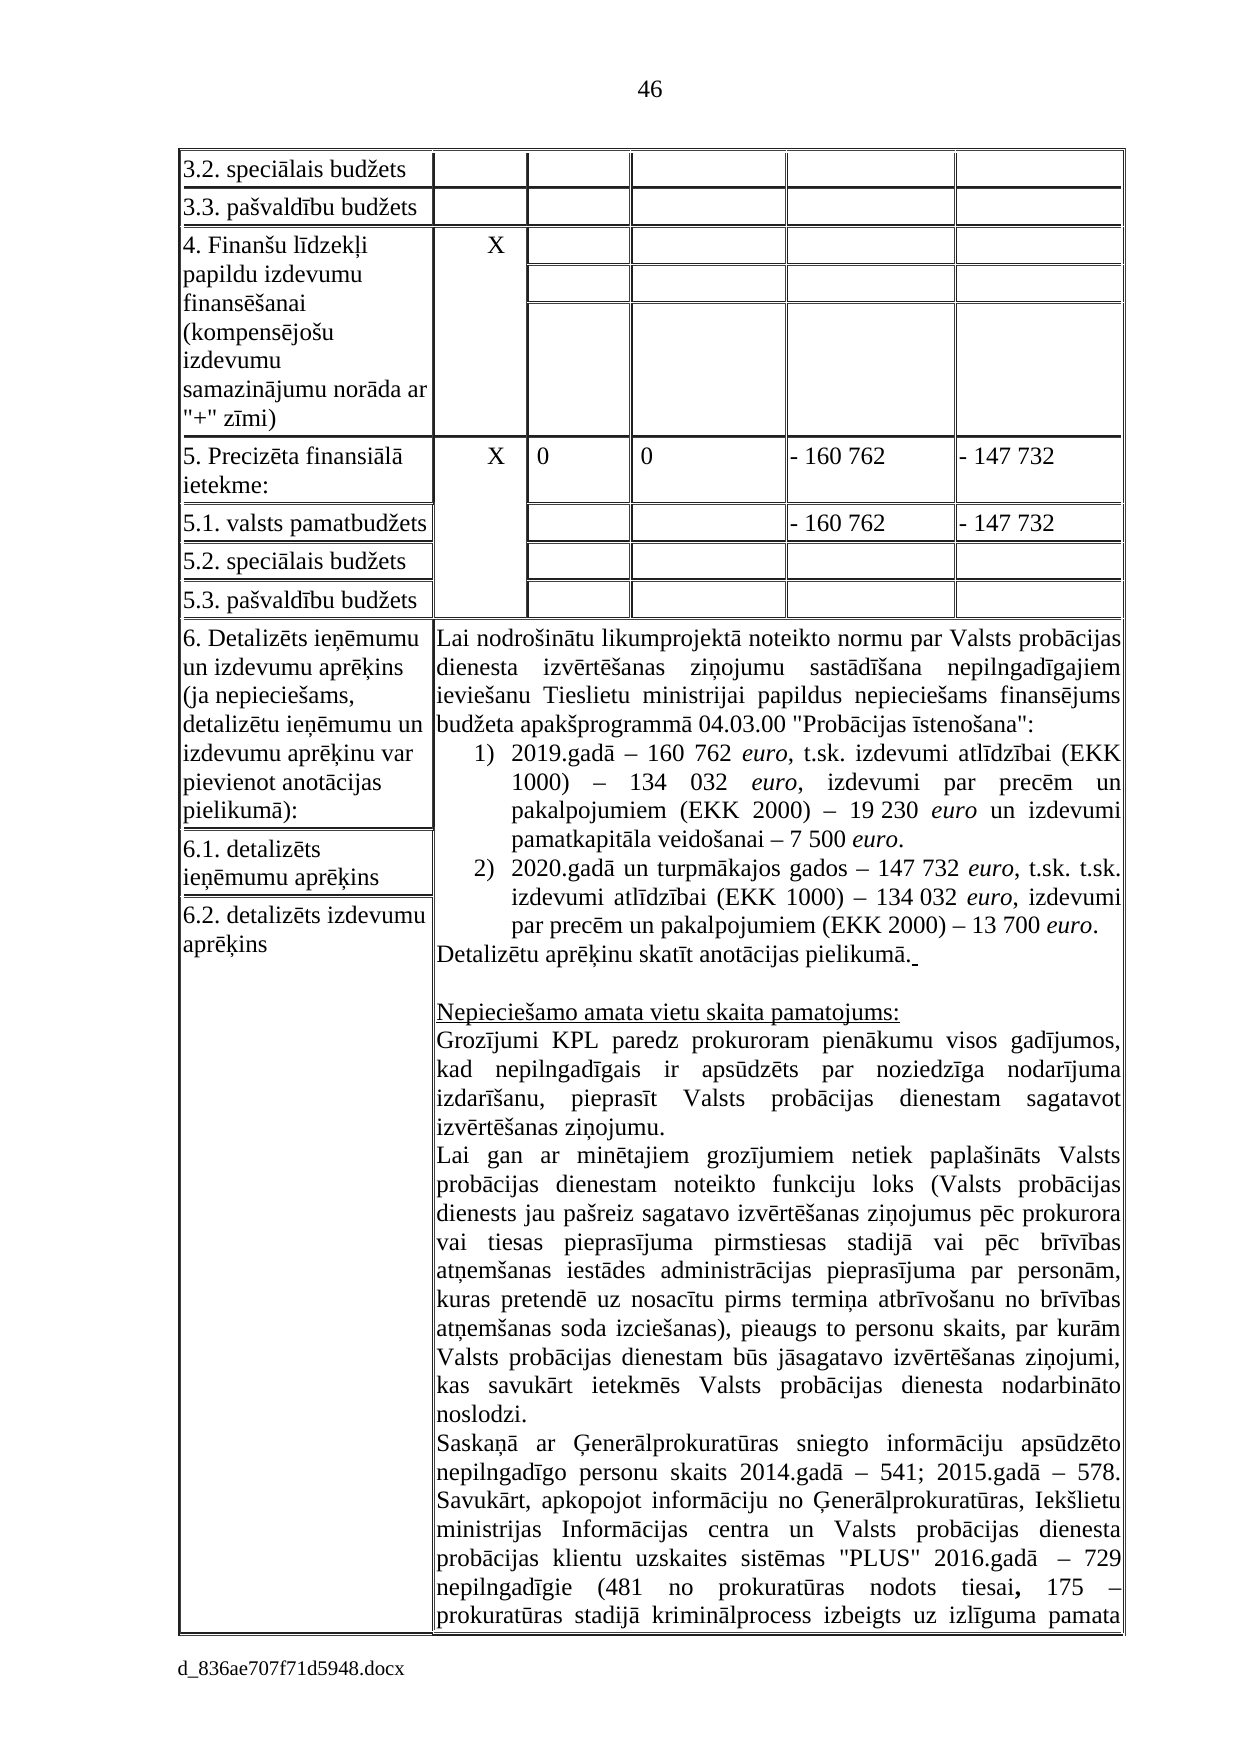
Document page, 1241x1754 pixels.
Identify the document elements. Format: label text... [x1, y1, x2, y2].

table_cell [529, 189, 629, 224]
table_cell [529, 582, 629, 617]
table_cell [956, 301, 1124, 435]
table_cell 0 [633, 438, 785, 502]
table_cell [788, 544, 954, 578]
table_cell [527, 149, 631, 186]
table_cell X [435, 438, 526, 617]
table_cell 5.2. speciālais budžets [181, 540, 432, 578]
table_cell [957, 263, 1123, 301]
table_cell [788, 228, 954, 262]
table_cell [957, 540, 1123, 578]
table_cell [529, 266, 629, 301]
table_cell [529, 304, 629, 435]
table_cell [433, 151, 527, 186]
table_cell [631, 151, 786, 186]
table_cell [957, 224, 1123, 262]
table_cell 5. Precizēta finansiālā ietekme: [181, 435, 432, 502]
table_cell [181, 894, 433, 1632]
table_cell [633, 189, 785, 224]
table_cell [957, 186, 1123, 224]
table_cell 3.3. pašvaldību budžets [181, 186, 432, 224]
table_cell 4. Finanšu līdzekļi papildu izdevumu finansēšanai (kompensējošu izdevumu samazinājumu norāda ar "+" zīmi) [181, 224, 432, 435]
table_cell X [435, 228, 526, 435]
table_cell [788, 304, 954, 435]
table_cell [529, 544, 629, 578]
table_cell - 160 762 [788, 505, 954, 540]
table_cell 6. Detalizēts ieņēmumu un izdevumu aprēķins (ja nepieciešams, detalizētu ieņēmumu un izdevumu aprēķinu var pievienot anotācijas pielikumā): [180, 617, 433, 827]
table_cell [633, 228, 785, 262]
table_cell Lai nodrošinātu likumprojektā noteikto normu par Valsts probācijas dienesta izvērtēšanas ziņojumu sastādīšana nepilngadīgajiem ieviešanu Tieslietu ministrijai papildus nepieciešams finansējums budžeta apakšprogrammā 04.03.00 "Probācijas īstenošana": 2019.gadā – 160 762 euro, t.sk. izdevumi atlīdzībai (EKK 1000) – 134 032 euro, izdevumi par precēm un pakalpojumiem (EKK 2000) – 19 230 euro un izdevumi pamatkapitāla veidošanai – 7 500 euro. 2020.gadā un turpmākajos gados – 147 732 euro, t.sk. t.sk. izdevumi atlīdzībai (EKK 1000) – 134 032 euro, izdevumi par precēm un pakalpojumiem (EKK 2000) – 13 700 euro. Detalizētu aprēķinu skatīt anotācijas pielikumā. Nepieciešamo amata vietu skaita pamatojums: Grozījumi KPL paredz prokuroram pienākumu visos gadījumos, kad nepilngadīgais ir apsūdzēts par noziedzīga nodarījuma izdarīšanu, pieprasīt Valsts probācijas dienestam sagatavot izvērtēšanas ziņojumu. Lai gan ar minētajiem grozījumiem netiek paplašināts Valsts probācijas dienestam noteikto funkciju loks (Valsts probācijas dienests jau pašreiz sagatavo izvērtēšanas ziņojumus pēc prokurora vai tiesas pieprasījuma pirmstiesas stadijā vai pēc brīvības atņemšanas iestādes administrācijas pieprasījuma par personām, kuras pretendē uz nosacītu pirms termiņa atbrīvošanu no brīvības atņemšanas soda izciešanas), pieaugs to personu skaits, par kurām Valsts probācijas dienestam būs jāsagatavo izvērtēšanas ziņojumi, kas savukārt ietekmēs Valsts probācijas dienesta nodarbināto noslodzi. Saskaņā ar Ģenerālprokuratūras sniegto informāciju apsūdzēto nepilngadīgo personu skaits 2014.gadā – 541; 2015.gadā – 578. Savukārt, apkopojot informāciju no Ģenerālprokuratūras, Iekšlietu ministrijas Informācijas centra un Valsts probācijas dienesta probācijas klientu uzskaites sistēmas "PLUS" 2016.gadā – 729 nepilngadīgie (481 no prokuratūras nodots tiesai, 175 – prokuratūras stadijā kriminālprocess izbeigts uz izlīguma pamata (377.p. devītais punkts un 379.p.1.d. otrais punkts), 18 - prokurora lēmumi par nosacītu atbrīvošanu no kriminālatbildības un 55 prokurora priekšraksti par sodu (t.sk. 41 piespiedu darbs)). Ņemot vērā, ka viena Valsts probācijas dienesta amatpersona vienlaikus veic vairākas funkcijas, nepieciešamo amata vietu skaits tiek skatīts kontekstā ar visu probācijas klientu lietu skaitu. Izvērtējot plānoto un reāli saņemto izvērtēšanas ziņojumu pieprasījumu skaitu pēdējos gados, pie nosacījuma, ka Valsts probācijas dienesta klientu skaits citās funkcijās nākotnē pieaug saskaņā ar prognozēto, lai nodrošinātu ar grozījumiem KPL saistīto papildu izvērtēšanas ziņojumu sagatavošanu, Valsts probācijas dienestam papildus ir nepieciešamas piecas amata vietas, kas ļautu nodrošināt 385 izvērtēšanas ziņojumu sagatavošanu par nepilngadīgajiem pēc prokurora pieprasījuma (Valsts probācijas dienesta amatpersona viena izvērtēšanas ziņojuma sagatavošanai par nepilngadīgo patērē 21 stundu. Īstenojot tikai izvērtēšanas ziņojuma funkciju, vienai Valsts probācijas dienesta amatpersonai ir jāsagatavo septiņus izvērtēšanas ziņojumus par nepilngadīgo mēnesī, lai slodzes koeficients būtu viens, kas ir pilna slodze. Tas nozīmē, ka viena gada laikā vienas Valsts probācijas dienesta amatpersonas slodze sastāda 77 izvērtēšanas ziņojumus (septiņus izvērtēšanas ziņojumus reizinot ar 11 gada mēnešiem, neiekļaujot aprēķinā ikgadējā atvaļinājuma laiku)). [433, 617, 1124, 1632]
table_cell [633, 582, 785, 617]
table_cell [435, 189, 526, 224]
table_cell [633, 266, 785, 301]
table_cell 5.1. valsts pamatbudžets [180, 502, 433, 540]
table_cell [529, 228, 629, 262]
table_cell [788, 266, 954, 301]
table_cell [786, 151, 956, 186]
table_cell [529, 505, 629, 540]
table_cell 3.2. speciālais budžets [180, 149, 433, 186]
table_cell 5.3. pašvaldību budžets [181, 578, 432, 617]
table_cell [788, 582, 954, 617]
table_cell [957, 578, 1123, 617]
table_cell [633, 544, 785, 578]
table_cell - 147 732 [957, 435, 1123, 502]
table_cell [956, 151, 1123, 186]
table_cell 0 [529, 438, 629, 502]
table_cell - 147 732 [956, 502, 1124, 540]
table_cell [788, 189, 954, 224]
table_cell [633, 304, 785, 435]
table_cell [633, 505, 785, 540]
table_cell 6.1. detalizēts ieņēmumu aprēķins [181, 827, 432, 894]
table_cell - 160 762 [788, 438, 954, 502]
